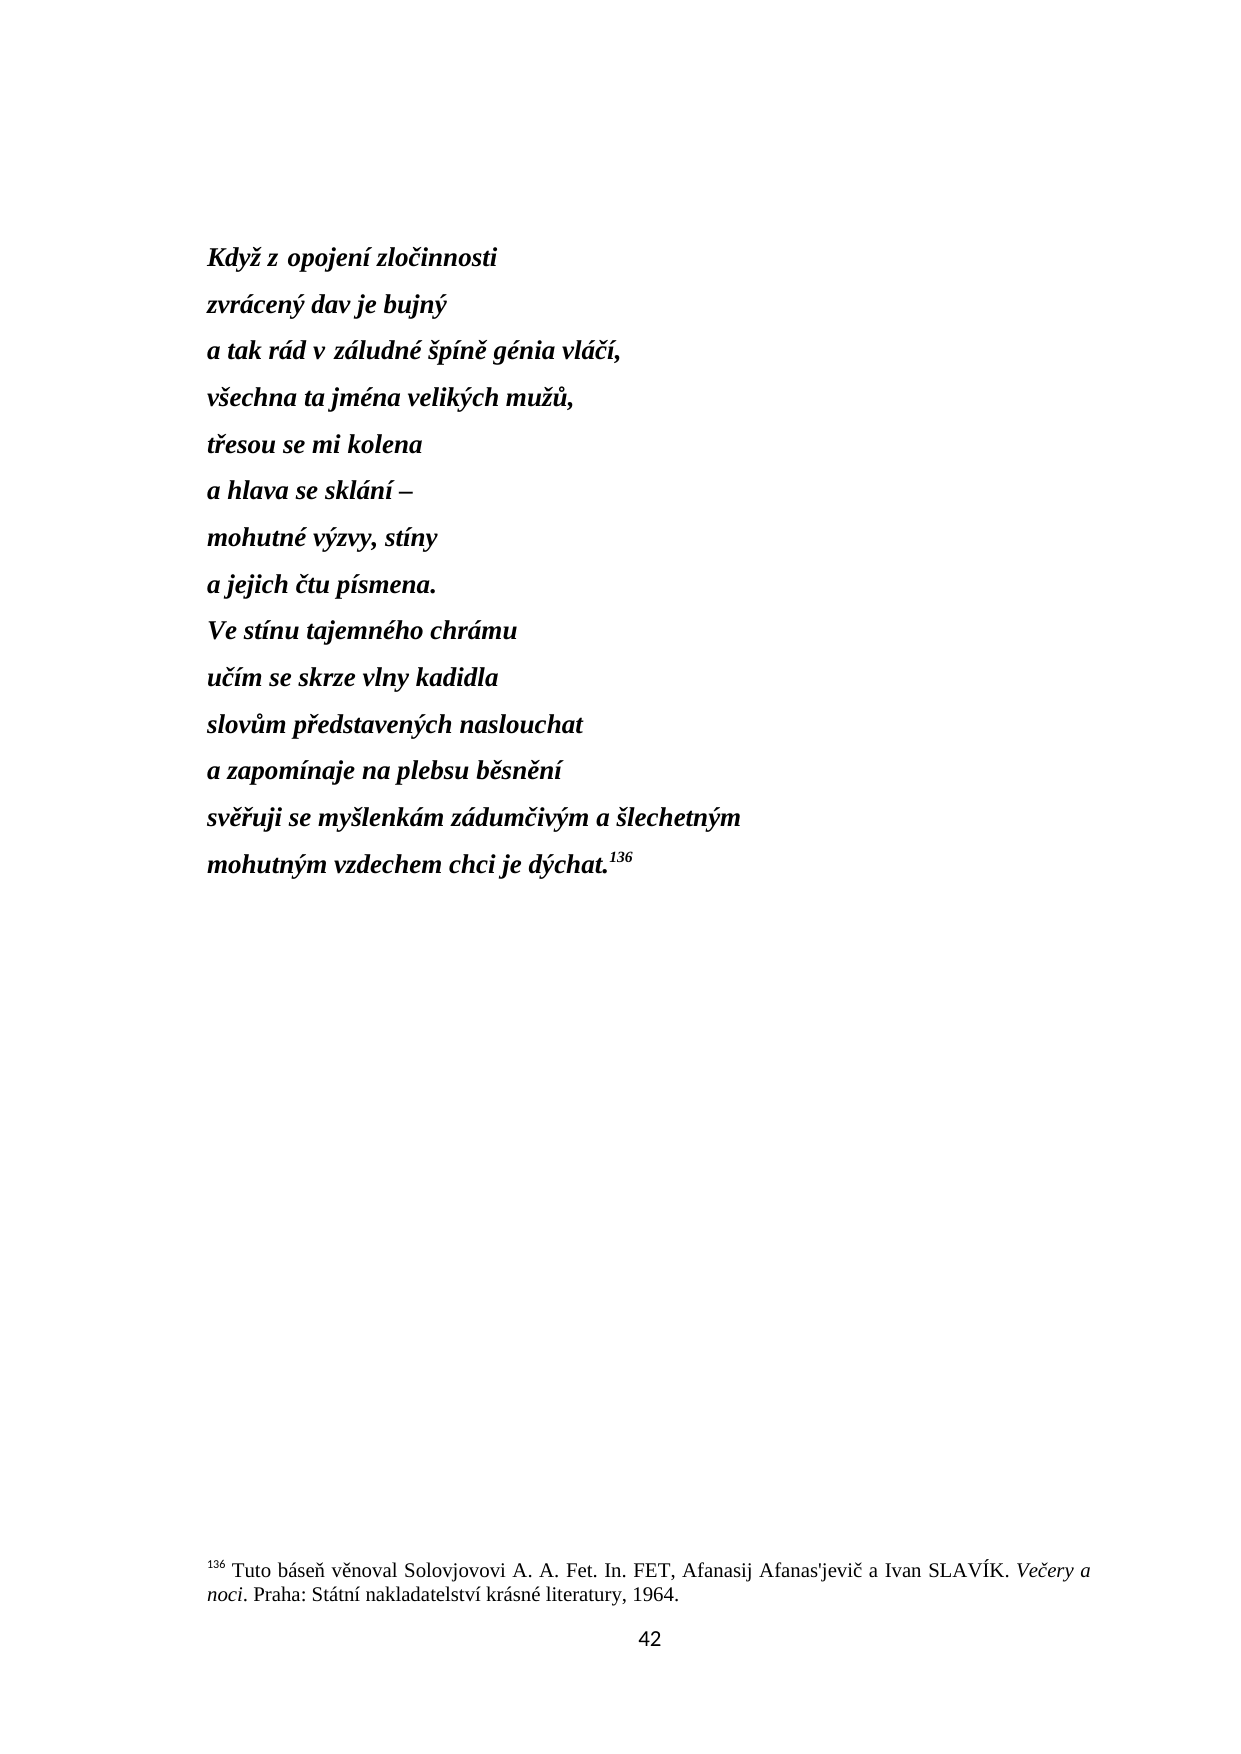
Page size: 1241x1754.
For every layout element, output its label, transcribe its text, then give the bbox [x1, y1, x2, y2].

text třesou se mi kolena [207, 428, 1092, 459]
text mohutným vzdechem chci je dýchat. [207, 848, 1092, 879]
text učím se skrze vlny kadidla [207, 661, 1092, 692]
text Ve stínu tajemného chrámu [207, 614, 1092, 646]
text zvrácený dav je bujný [207, 288, 1092, 319]
text a hlava se sklání – [207, 474, 1092, 506]
text Když z opojení zločinnosti [207, 241, 1092, 272]
text a zapomínaje na plebsu běsnění [207, 754, 1092, 786]
text mohutné výzvy, stíny [207, 521, 1092, 552]
text a tak rád v záludné špíně génia vláčí, [207, 334, 1092, 366]
text slovům představených naslouchat [207, 708, 1092, 739]
text všechna ta jména velikých mužů, [207, 381, 1092, 412]
text a jejich čtu písmena. [207, 568, 1092, 599]
text svěřuji se myšlenkám zádumčivým a šlechetným [207, 801, 1092, 832]
